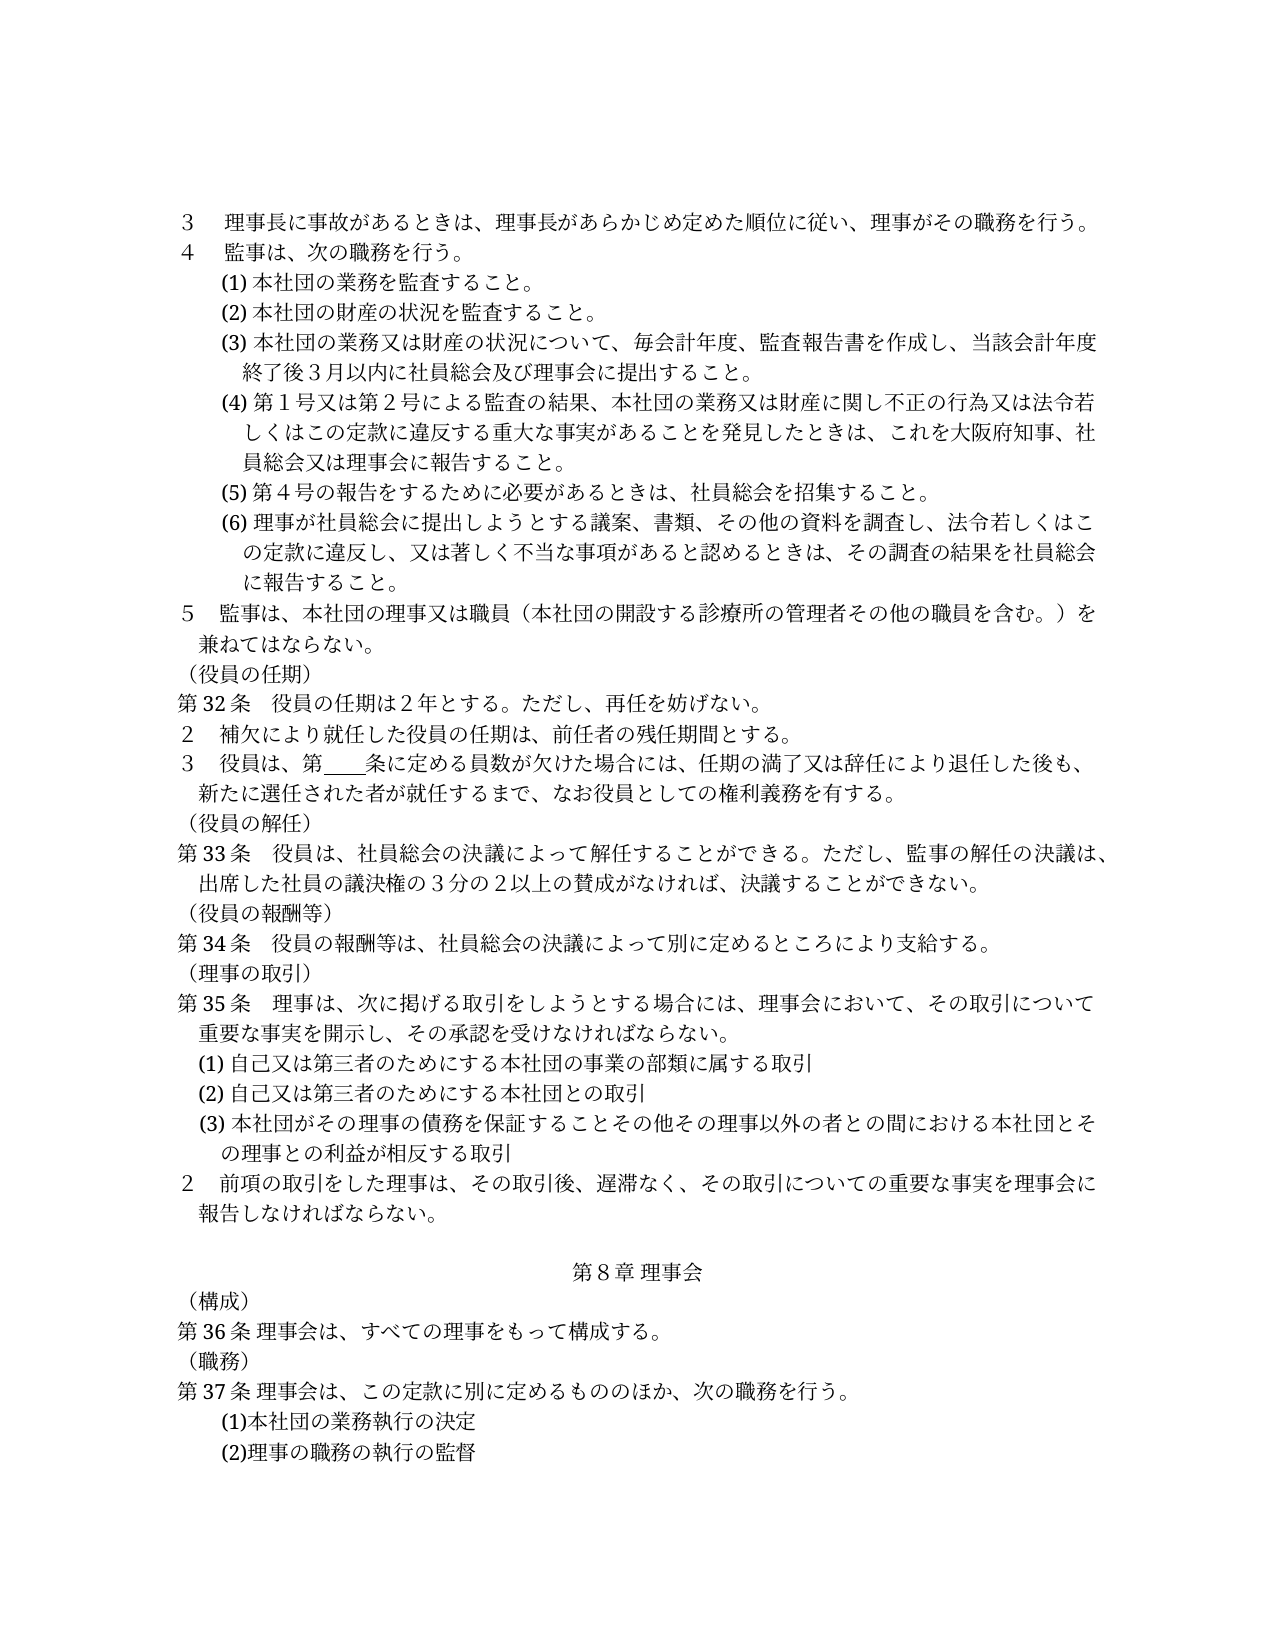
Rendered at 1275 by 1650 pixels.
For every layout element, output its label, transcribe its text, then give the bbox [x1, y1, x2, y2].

text (2) 自己又は第三者のためにする本社団との取引 [177, 1078, 1098, 1108]
text ３ 役員は、第 条に定める員数が欠けた場合には、任期の満了又は辞任により退任した後も、新たに選任された者が就任するまで、なお役員としての権利義務を有する。 [177, 748, 1098, 808]
text （役員の解任） [177, 808, 1098, 838]
text ２ 補欠により就任した役員の任期は、前任者の残任期間とする。 [177, 718, 1098, 748]
text (1) 自己又は第三者のためにする本社団の事業の部類に属する取引 [177, 1047, 1098, 1078]
text ３ 理事長に事故があるときは、理事長があらかじめ定めた順位に従い、理事がその職務を行う。 [177, 207, 1098, 237]
text 第34条 役員の報酬等は、社員総会の決議によって別に定めるところにより支給する。 [177, 927, 1098, 958]
text (2)理事の職務の執行の監督 [221, 1436, 1098, 1466]
text （役員の報酬等） [177, 898, 1098, 927]
text (3) 本社団がその理事の債務を保証することその他その理事以外の者との間における本社団とその理事との利益が相反する取引 [199, 1108, 1098, 1168]
text (1) 本社団の業務を監査すること。 [221, 267, 1098, 297]
text (4) 第１号又は第２号による監査の結果、本社団の業務又は財産に関し不正の行為又は法令若しくはこの定款に違反する重大な事実があることを発見したときは、これを大阪府知事、社員総会又は理事会に報告すること。 [221, 387, 1098, 477]
text 第35条 理事は、次に掲げる取引をしようとする場合には、理事会において、その取引について重要な事実を開示し、その承認を受けなければならない。 [177, 987, 1098, 1047]
text (1)本社団の業務執行の決定 [221, 1406, 1098, 1436]
text ５ 監事は、本社団の理事又は職員（本社団の開設する診療所の管理者その他の職員を含む。）を兼ねてはならない。 [177, 597, 1098, 658]
text （役員の任期） [177, 658, 1098, 688]
text ４ 監事は、次の職務を行う。 [177, 237, 1098, 267]
text (5) 第４号の報告をするために必要があるときは、社員総会を招集すること。 [221, 477, 1098, 507]
text （職務） [177, 1346, 1098, 1376]
text （理事の取引） [177, 958, 1098, 987]
text 第32条 役員の任期は２年とする。ただし、再任を妨げない。 [177, 688, 1098, 718]
text 第８章 理事会 [177, 1256, 1098, 1286]
text (3) 本社団の業務又は財産の状況について、毎会計年度、監査報告書を作成し、当該会計年度終了後３月以内に社員総会及び理事会に提出すること。 [221, 327, 1098, 387]
text 第37条 理事会は、この定款に別に定めるもののほか、次の職務を行う。 [177, 1376, 1098, 1406]
text 第33条 役員は、社員総会の決議によって解任することができる。ただし、監事の解任の決議は、出席した社員の議決権の３分の２以上の賛成がなければ、決議することができない。 [177, 838, 1098, 898]
text (2) 本社団の財産の状況を監査すること。 [221, 297, 1098, 327]
text （構成） [177, 1286, 1098, 1316]
text ２ 前項の取引をした理事は、その取引後、遅滞なく、その取引についての重要な事実を理事会に報告しなければならない。 [177, 1168, 1098, 1227]
text 第36条 理事会は、すべての理事をもって構成する。 [177, 1316, 1098, 1346]
text (6) 理事が社員総会に提出しようとする議案、書類、その他の資料を調査し、法令若しくはこの定款に違反し、又は著しく不当な事項があると認めるときは、その調査の結果を社員総会に報告すること。 [221, 507, 1098, 597]
